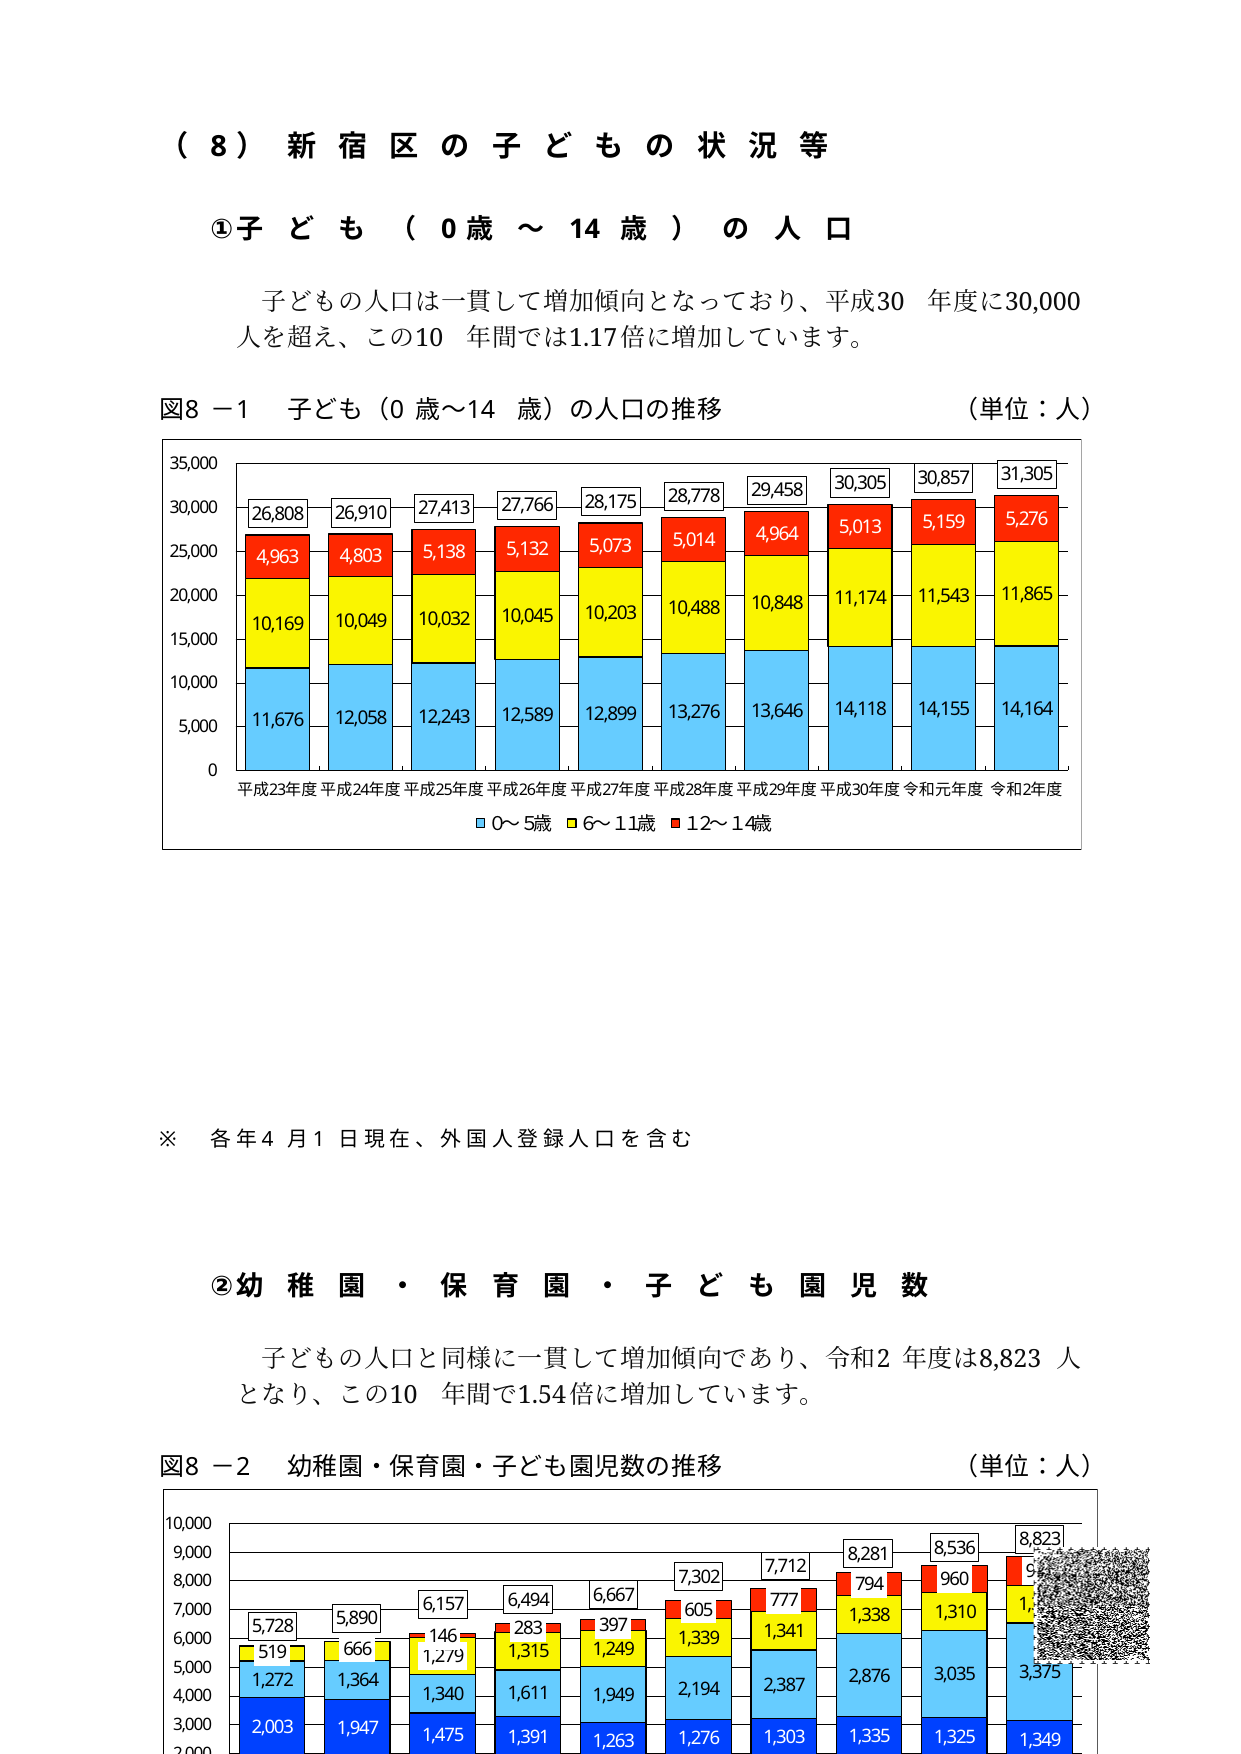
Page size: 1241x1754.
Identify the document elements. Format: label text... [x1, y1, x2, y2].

subtitle ②幼稚園・保育園・子ども園児数 [159, 1247, 1081, 1320]
subtitle 図8－1 子ども（0歳～14歳）の人口の推移 （単位：人） [159, 390, 1111, 427]
text ※ 各年4月1日現在、外国人登録人口を含む [159, 1119, 1081, 1156]
subtitle ①子ども（0歳～14歳）の人口 [159, 190, 1081, 263]
text 子どもの人口と同様に一貫して増加傾向であり、令和2年度は8,823人となり、この10年間で1.54倍に増加しています。 [210, 1338, 1081, 1411]
subtitle 図8－2 幼稚園・保育園・子ども園児数の推移 （単位：人） [159, 1448, 1111, 1484]
picture [1033, 1547, 1150, 1664]
subtitle （8）新宿区の子どもの状況等 [159, 108, 1081, 181]
text 子どもの人口は一貫して増加傾向となっており、平成30年度に30,000人を超え、この10年間では1.17倍に増加しています。 [210, 281, 1081, 354]
